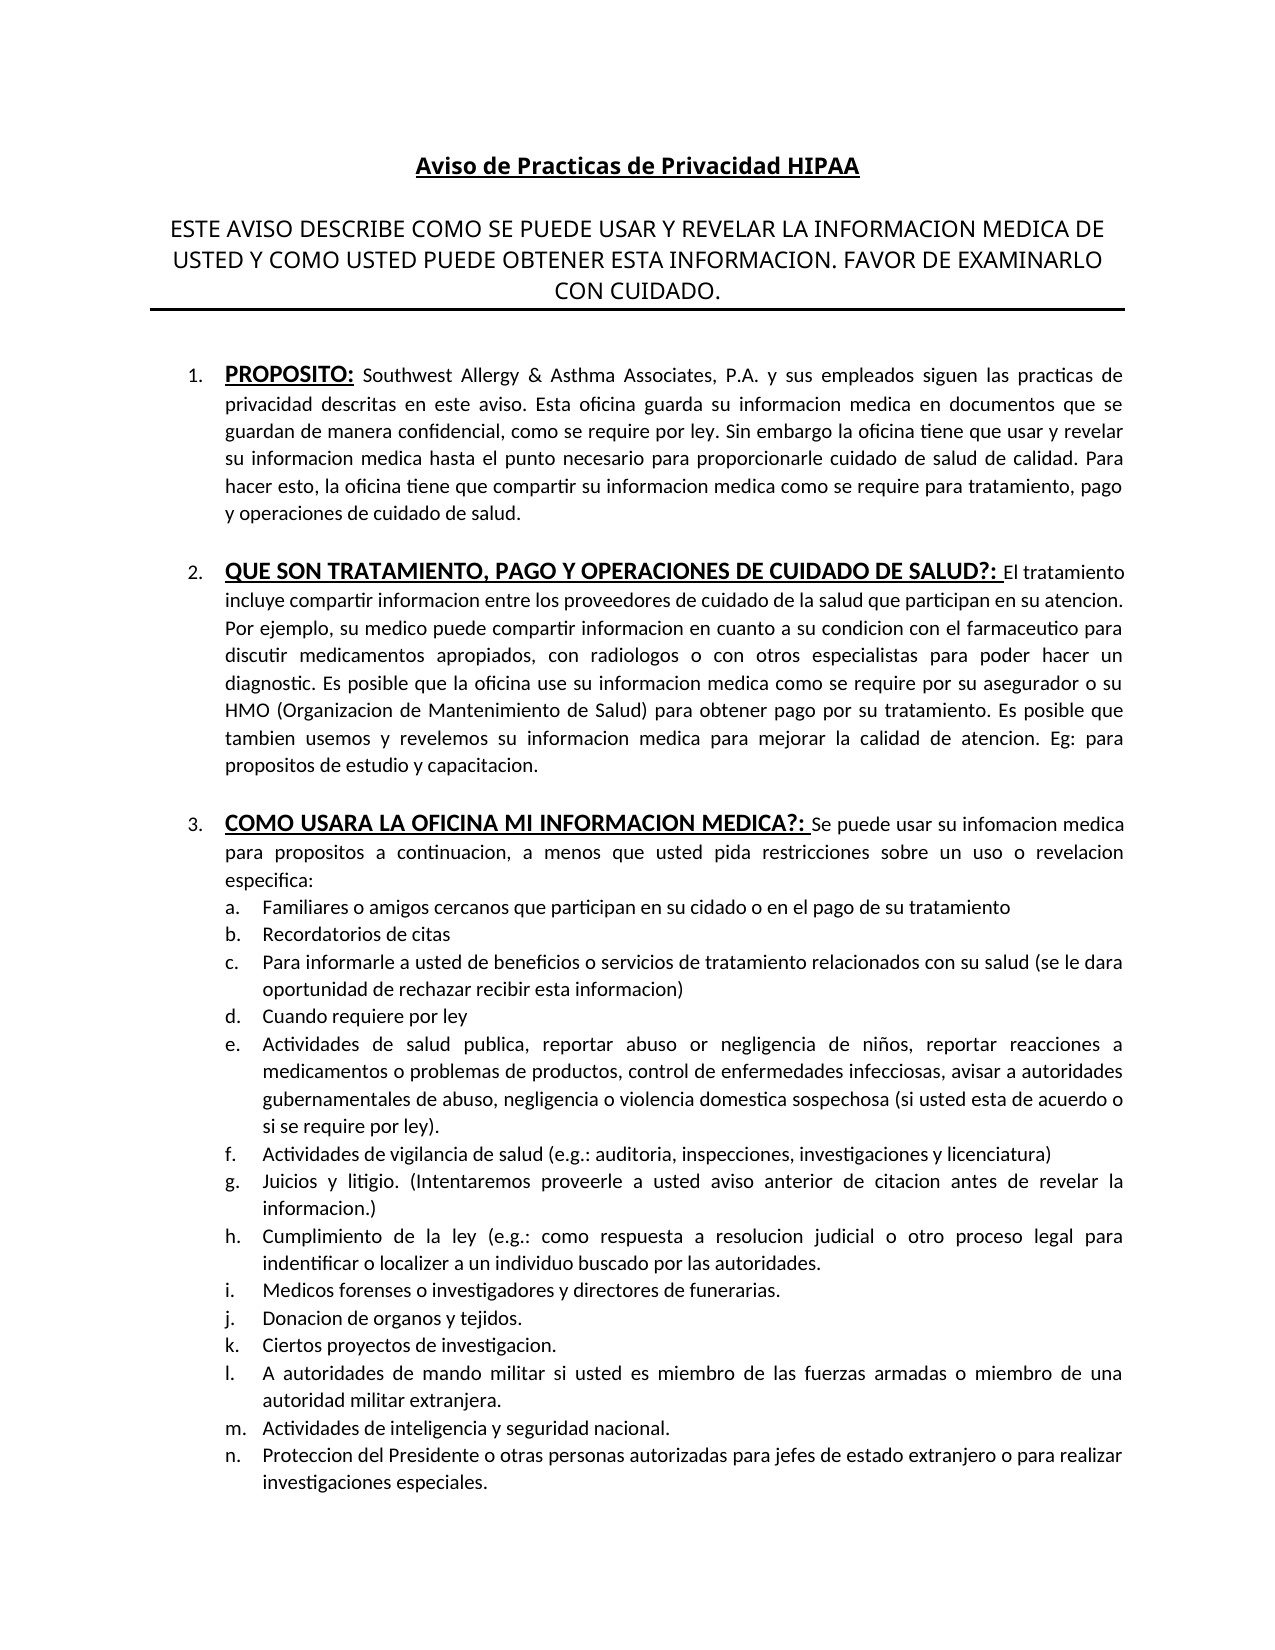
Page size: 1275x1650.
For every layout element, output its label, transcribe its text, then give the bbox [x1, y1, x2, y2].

list Juicios y litigio. (Intentaremos proveerle a usted aviso anterior de citacion antes de revelar la informacion.) [225, 1168, 1125, 1221]
text Aviso de Practicas de Privacidad HIPAA [150, 150, 1125, 181]
list PROPOSITO: Southwest Allergy & Asthma Associates, P.A. y sus empleados siguen las practicas de privacidad descritas en este aviso. Esta oficina guarda su informacion medica en documentos que se guardan de manera confidencial, como se require por ley. Sin embargo la oficina tiene que usar y revelar su informacion medica hasta el punto necesario para proporcionarle cuidado de salud de calidad. Para hacer esto, la oficina tiene que compartir su informacion medica como se require para tratamiento, pago y operaciones de cuidado de salud. [187, 358, 1125, 526]
list Medicos forenses o investigadores y directores de funerarias. [225, 1278, 1125, 1303]
list Cumplimiento de la ley (e.g.: como respuesta a resolucion judicial o otro proceso legal para indentificar o localizer a un individuo buscado por las autoridades. [225, 1223, 1125, 1276]
list Recordatorios de citas [225, 922, 1125, 947]
text ESTE AVISO DESCRIBE COMO SE PUEDE USAR Y REVELAR LA INFORMACION MEDICA DE USTED Y COMO USTED PUEDE OBTENER ESTA INFORMACION. FAVOR DE EXAMINARLO CON CUIDADO. [150, 212, 1125, 308]
list Actividades de vigilancia de salud (e.g.: auditoria, inspecciones, investigaciones y licenciatura) [225, 1141, 1125, 1166]
list QUE SON TRATAMIENTO, PAGO Y OPERACIONES DE CUIDADO DE SALUD?: El tratamiento incluye compartir informacion entre los proveedores de cuidado de la salud que participan en su atencion. Por ejemplo, su medico puede compartir informacion en cuanto a su condicion con el farmaceutico para discutir medicamentos apropiados, con radiologos o con otros especialistas para poder hacer un diagnostic. Es posible que la oficina use su informacion medica como se require por su asegurador o su HMO (Organizacion de Mantenimiento de Salud) para obtener pago por su tratamiento. Es posible que tambien usemos y revelemos su informacion medica para mejorar la calidad de atencion. Eg: para propositos de estudio y capacitacion. [187, 555, 1125, 777]
list Ciertos proyectos de investigacion. [225, 1332, 1125, 1358]
list Actividades de inteligencia y seguridad nacional. [225, 1415, 1125, 1440]
list Cuando requiere por ley [225, 1004, 1125, 1029]
list Actividades de salud publica, reportar abuso or negligencia de niños, reportar reacciones a medicamentos o problemas de productos, control de enfermedades infecciosas, avisar a autoridades gubernamentales de abuso, negligencia o violencia domestica sospechosa (si usted esta de acuerdo o si se require por ley). [225, 1031, 1125, 1139]
list COMO USARA LA OFICINA MI INFORMACION MEDICA?: Se puede usar su infomacion medica para propositos a continuacion, a menos que usted pida restricciones sobre un uso o revelacion especifica: [187, 807, 1125, 892]
list Donacion de organos y tejidos. [225, 1305, 1125, 1331]
list Proteccion del Presidente o otras personas autorizadas para jefes de estado extranjero o para realizar investigaciones especiales. [225, 1442, 1125, 1495]
list Familiares o amigos cercanos que participan en su cidado o en el pago de su tratamiento [225, 894, 1125, 919]
list Para informarle a usted de beneficios o servicios de tratamiento relacionados con su salud (se le dara oportunidad de rechazar recibir esta informacion) [225, 949, 1125, 1002]
list A autoridades de mando militar si usted es miembro de las fuerzas armadas o miembro de una autoridad militar extranjera. [225, 1360, 1125, 1413]
